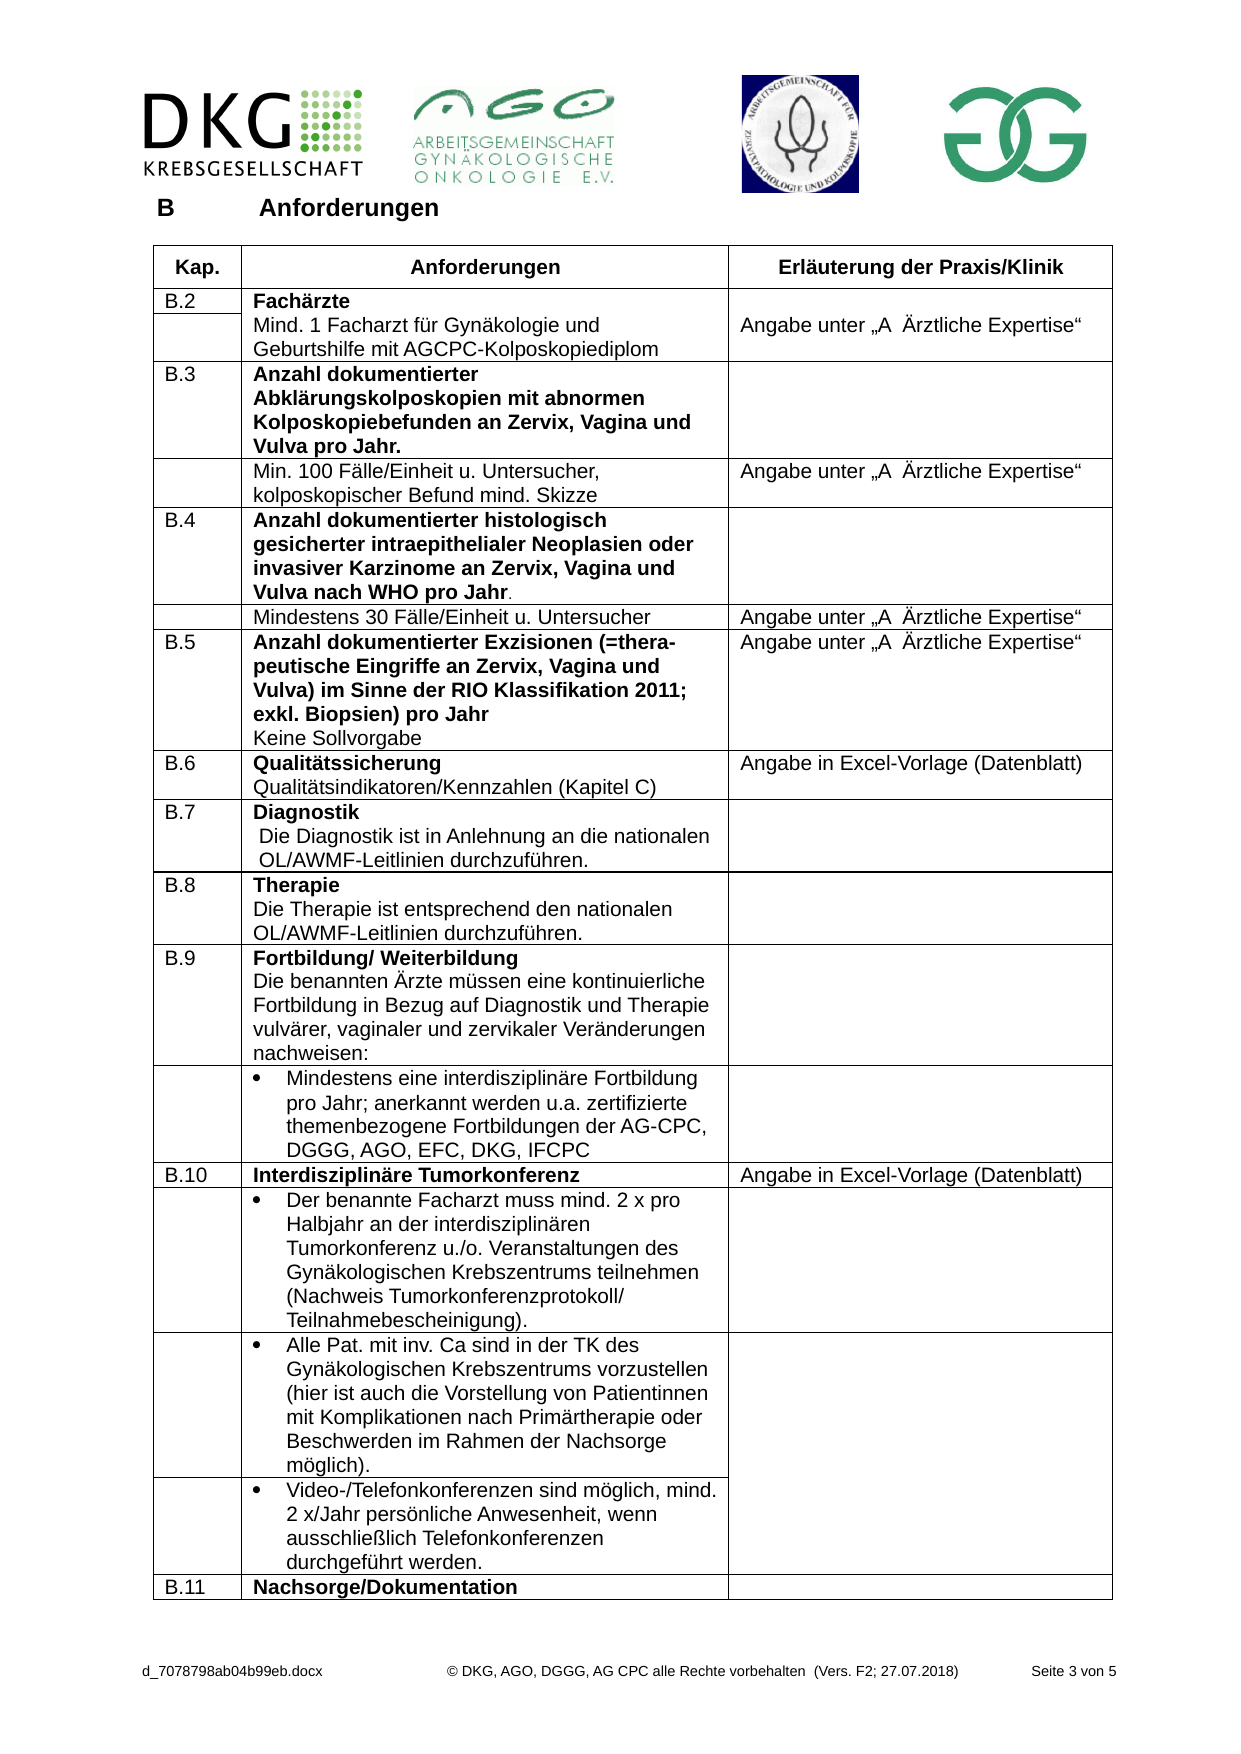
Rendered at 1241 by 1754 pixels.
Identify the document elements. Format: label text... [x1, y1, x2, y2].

table_cell [154, 1333, 241, 1477]
table_cell B.4 [154, 508, 241, 604]
table_cell [729, 1575, 1112, 1599]
table_cell [729, 362, 1112, 458]
table_cell Qualitätssicherung Qualitätsindikatoren/Kennzahlen (Kapitel C) [242, 751, 728, 798]
table_cell Fortbildung/ Weiterbildung Die benannten Ärzte müssen eine kontinuierliche Fortbildung in Bezug auf Diagnostik und Therapie vulvärer, vaginaler und zervikaler Veränderungen nachweisen: [242, 945, 728, 1065]
table_cell Erläuterung der Praxis/Klinik [729, 246, 1112, 288]
table_cell Anzahl dokumentierter histologisch gesicherter intraepithelialer Neoplasien oder invasiver Karzinome an Zervix, Vagina und Vulva nach WHO pro Jahr. [242, 508, 728, 604]
table_cell [729, 873, 1112, 944]
table_cell B.5 [154, 630, 241, 749]
table_cell Mindestens eine interdisziplinäre Fortbildung pro Jahr; anerkannt werden u.a. zertifizierte themenbezogene Fortbildungen der AG-CPC, DGGG, AGO, EFC, DKG, IFCPC [242, 1066, 728, 1162]
table_cell Interdisziplinäre Tumorkonferenz [242, 1163, 728, 1187]
table_cell Anzahl dokumentierter Abklärungskolposkopien mit abnormen Kolposkopiebefunden an Zervix, Vagina und Vulva pro Jahr. [242, 362, 728, 458]
table_cell Angabe in Excel-Vorlage (Datenblatt) [729, 1163, 1112, 1187]
table_cell Der benannte Facharzt muss mind. 2 x pro Halbjahr an der interdisziplinären Tumorkonferenz u./o. Veranstaltungen des Gynäkologischen Krebszentrums teilnehmen (Nachweis Tumorkonferenzprotokoll/ Teilnahmebescheinigung). [242, 1188, 728, 1332]
table_cell [729, 945, 1112, 1065]
table_cell Angabe unter „A Ärztliche Expertise“ [729, 605, 1112, 629]
table_cell Kap. [154, 246, 241, 288]
table_cell [729, 1333, 1112, 1574]
table_cell B.11 [154, 1575, 241, 1599]
table_cell B.6 [154, 751, 241, 798]
table_cell [154, 1478, 241, 1574]
picture [941, 85, 1089, 185]
table_cell [729, 800, 1112, 871]
table_cell [729, 508, 1112, 604]
table_cell [154, 314, 241, 361]
table_cell B.10 [154, 1163, 241, 1187]
table_cell B.7 [154, 800, 241, 871]
table_cell Therapie Die Therapie ist entsprechend den nationalen OL/AWMF-Leitlinien durchzuführen. [242, 873, 728, 944]
table_cell B.2 [154, 289, 241, 313]
table_header B Anforderungen [153, 193, 1113, 245]
table_cell Anforderungen [242, 246, 728, 288]
table_cell [154, 459, 241, 507]
picture [131, 85, 374, 187]
table_cell B.3 [154, 362, 241, 458]
table_cell [154, 605, 241, 629]
table_cell Angabe unter „A Ärztliche Expertise“ [729, 459, 1112, 507]
table_cell [729, 1066, 1112, 1162]
table_cell Mindestens 30 Fälle/Einheit u. Untersucher [242, 605, 728, 629]
table_cell Diagnostik Die Diagnostik ist in Anlehnung an die nationalen OL/AWMF-Leitlinien durchzuführen. [242, 800, 728, 871]
table_cell Fachärzte Mind. 1 Facharzt für Gynäkologie und Geburtshilfe mit AGCPC-Kolposkopiediplom [242, 289, 728, 361]
table_cell Angabe unter „A Ärztliche Expertise“ [729, 630, 1112, 749]
table_cell Anzahl dokumentierter Exzisionen (=thera-peutische Eingriffe an Zervix, Vagina und Vulva) im Sinne der RIO Klassifikation 2011; exkl. Biopsien) pro Jahr Keine Sollvorgabe [242, 630, 728, 749]
table_cell B.9 [154, 945, 241, 1065]
table_cell Angabe in Excel-Vorlage (Datenblatt) [729, 751, 1112, 798]
table_cell [729, 1188, 1112, 1332]
table_cell B.8 [154, 873, 241, 944]
picture [413, 86, 616, 186]
table_cell Alle Pat. mit inv. Ca sind in der TK des Gynäkologischen Krebszentrums vorzustellen (hier ist auch die Vorstellung von Patientinnen mit Komplikationen nach Primärtherapie oder Beschwerden im Rahmen der Nachsorge möglich). [242, 1333, 728, 1477]
table_cell [154, 1066, 241, 1162]
table_cell Video-/Telefonkonferenzen sind möglich, mind. 2 x/Jahr persönliche Anwesenheit, wenn ausschließlich Telefonkonferenzen durchgeführt werden. [242, 1478, 728, 1574]
table_cell Angabe unter „A Ärztliche Expertise“ [729, 289, 1112, 361]
table_cell Min. 100 Fälle/Einheit u. Untersucher, kolposkopischer Befund mind. Skizze [242, 459, 728, 507]
picture [741, 75, 859, 193]
table_cell [154, 1188, 241, 1332]
